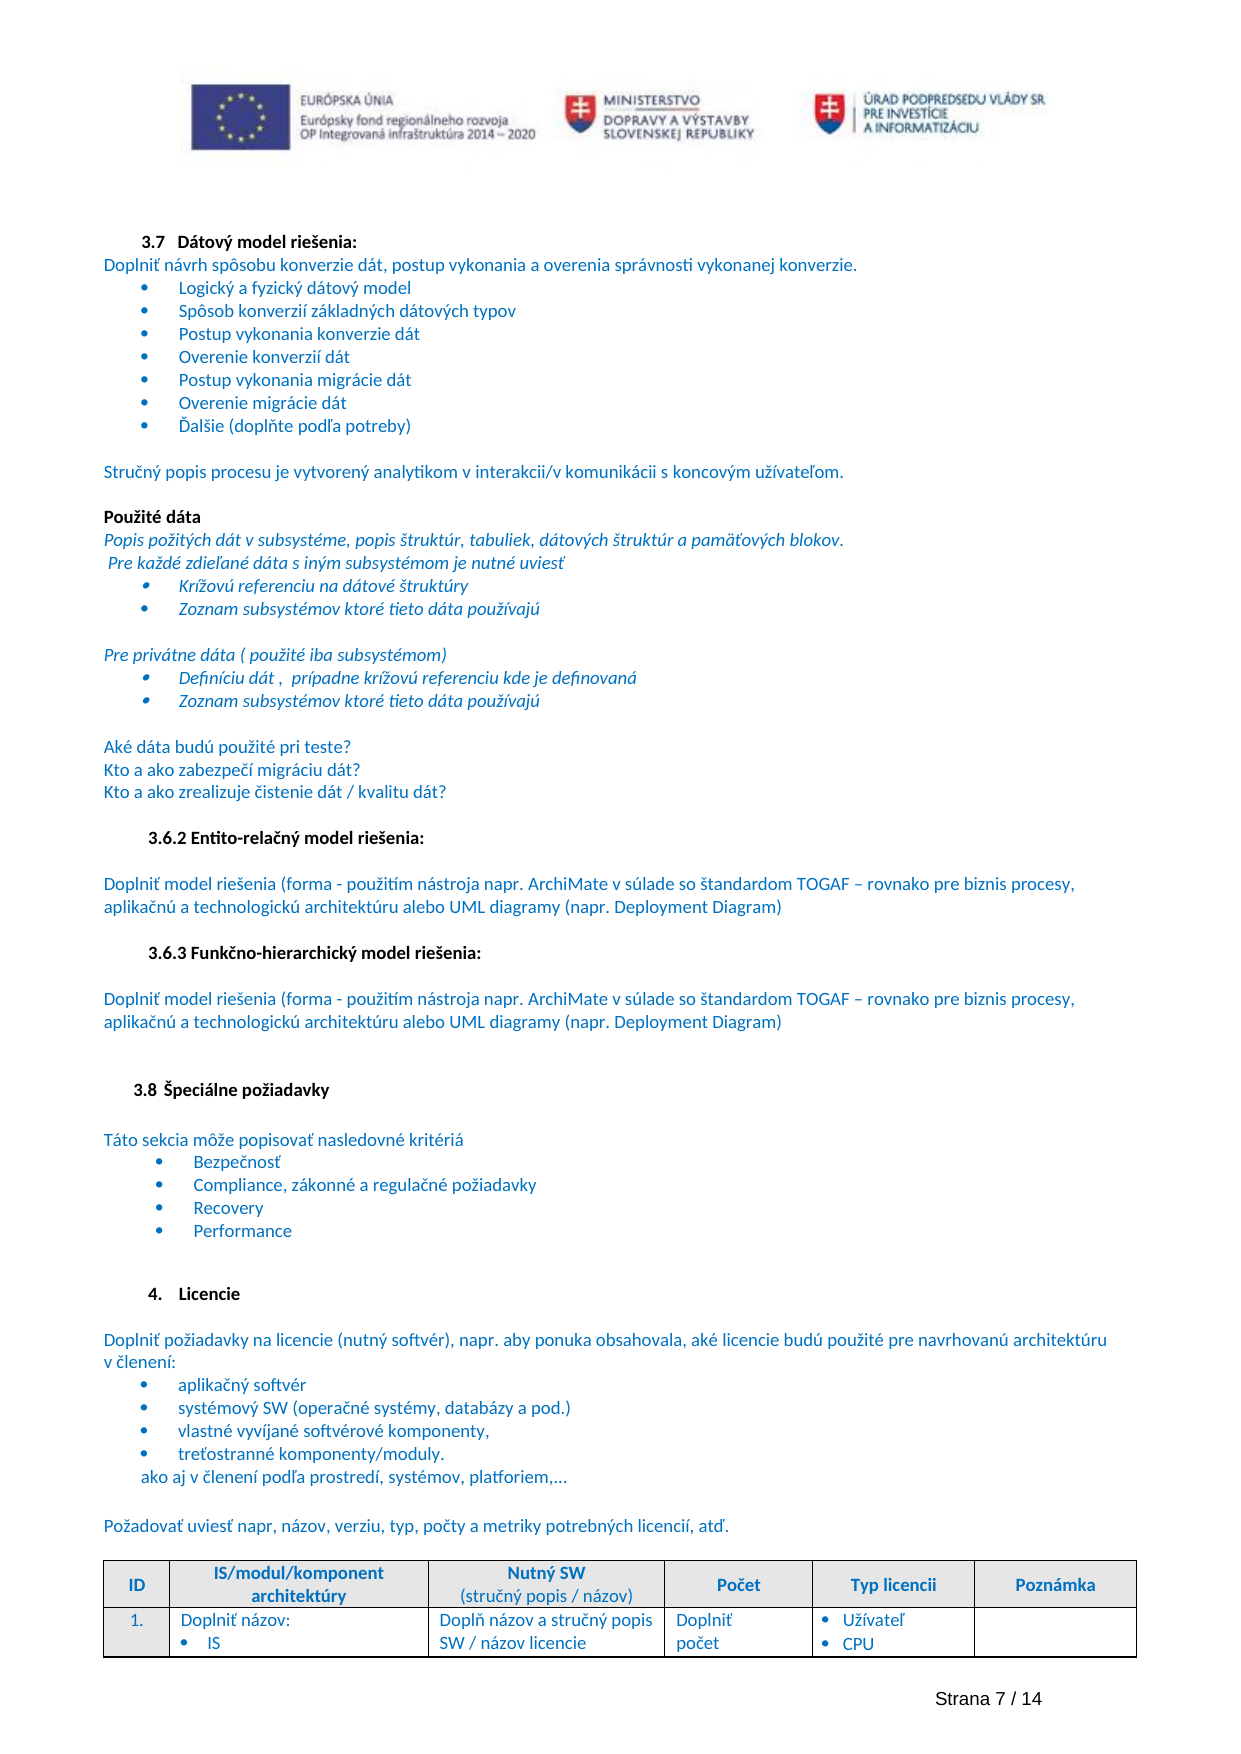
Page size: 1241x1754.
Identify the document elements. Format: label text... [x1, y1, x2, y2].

list Recovery [156, 1197, 1137, 1219]
text Táto sekcia môže popisovať nasledovné kritériá [103, 1128, 1137, 1151]
text Stručný popis procesu je vytvorený analytikom v interakcii/v komunikácii s koncovým užívateľom. [103, 460, 1137, 483]
list Compliance, zákonné a regulačné požiadavky [156, 1174, 1137, 1197]
list Krížovú referenciu na dátové štruktúry [141, 574, 1137, 597]
list Postup vykonania migrácie dát [141, 368, 1137, 391]
list Logický a fyzický dátový model [141, 276, 1137, 299]
text Popis požitých dát v subsystéme, popis štruktúr, tabuliek, dátových štruktúr a pamäťových blokov. [103, 528, 1137, 551]
text Doplniť model riešenia (forma - použitím nástroja napr. ArchiMate v súlade so štandardom TOGAF – rovnako pre biznis procesy, aplikačnú a technologickú architektúru alebo UML diagramy (napr. Deployment Diagram) [103, 872, 1137, 918]
table_header Typ licencii [813, 1561, 974, 1607]
picture [156, 42, 1085, 169]
list Ďalšie (doplňte podľa potreby) [141, 414, 1137, 437]
table_header Nutný SW (stručný popis / názov) [429, 1561, 664, 1607]
list Overenie migrácie dát [141, 391, 1137, 414]
text Pre privátne dáta ( použité iba subsystémom) [103, 643, 1137, 666]
subtitle Dátový model riešenia: [141, 231, 1137, 253]
text Doplniť požiadavky na licencie (nutný softvér), napr. aby ponuka obsahovala, aké licencie budú použité pre navrhovanú architektúru v členení: [103, 1328, 1137, 1373]
list aplikačný softvér [141, 1373, 1137, 1396]
list Postup vykonania konverzie dát [141, 322, 1137, 345]
subtitle 3.6.3 Funkčno-hierarchický model riešenia: [148, 941, 1137, 964]
text Pre každé zdieľané dáta s iným subsystémom je nutné uviesť [103, 551, 1137, 574]
list Zoznam subsystémov ktoré tieto dáta používajú [141, 597, 1137, 620]
table_cell Doplniť počet [665, 1608, 812, 1656]
list systémový SW (operačné systémy, databázy a pod.) [141, 1396, 1137, 1419]
list Spôsob konverzií základných dátových typov [141, 299, 1137, 322]
text Požadovať uviesť napr, názov, verziu, typ, počty a metriky potrebných licencií, atď. [103, 1514, 1137, 1537]
text Aké dáta budú použité pri teste? [103, 735, 1137, 758]
table_header IS/modul/komponent architektúry [170, 1561, 428, 1607]
text Kto a ako zabezpečí migráciu dát? [103, 758, 1137, 781]
table_cell 1. [104, 1608, 169, 1656]
table_header Poznámka [975, 1561, 1136, 1607]
list treťostranné komponenty/moduly. [141, 1442, 1137, 1465]
table_cell [975, 1608, 1136, 1656]
subtitle Použité dáta [103, 506, 1137, 528]
table_cell Doplniť názov: IS Modul Komponent architektúry [170, 1608, 428, 1656]
list Performance [156, 1219, 1137, 1242]
text Doplniť návrh spôsobu konverzie dát, postup vykonania a overenia správnosti vykonanej konverzie. [103, 253, 1137, 276]
text Kto a ako zrealizuje čistenie dát / kvalitu dát? [103, 781, 1137, 803]
text ako aj v členení podľa prostredí, systémov, platforiem,... [141, 1465, 1137, 1514]
table_header Počet [665, 1561, 812, 1607]
list Definíciu dát , prípadne krížovú referenciu kde je definovaná [141, 666, 1137, 689]
list Bezpečnosť [156, 1151, 1137, 1174]
list vlastné vyvíjané softvérové komponenty, [141, 1419, 1137, 1442]
subtitle Špeciálne požiadavky [133, 1078, 1137, 1101]
table_cell Užívateľ CPU systém [813, 1608, 974, 1656]
subtitle 3.6.2 Entito-relačný model riešenia: [148, 826, 1137, 849]
text Doplniť model riešenia (forma - použitím nástroja napr. ArchiMate v súlade so štandardom TOGAF – rovnako pre biznis procesy, aplikačnú a technologickú architektúru alebo UML diagramy (napr. Deployment Diagram) [103, 987, 1137, 1033]
list Overenie konverzií dát [141, 345, 1137, 368]
list Zoznam subsystémov ktoré tieto dáta používajú [141, 689, 1137, 712]
table_cell Doplň názov a stručný popis SW / názov licencie [429, 1608, 664, 1656]
table_header ID [104, 1561, 169, 1607]
subtitle Licencie [148, 1282, 1137, 1305]
